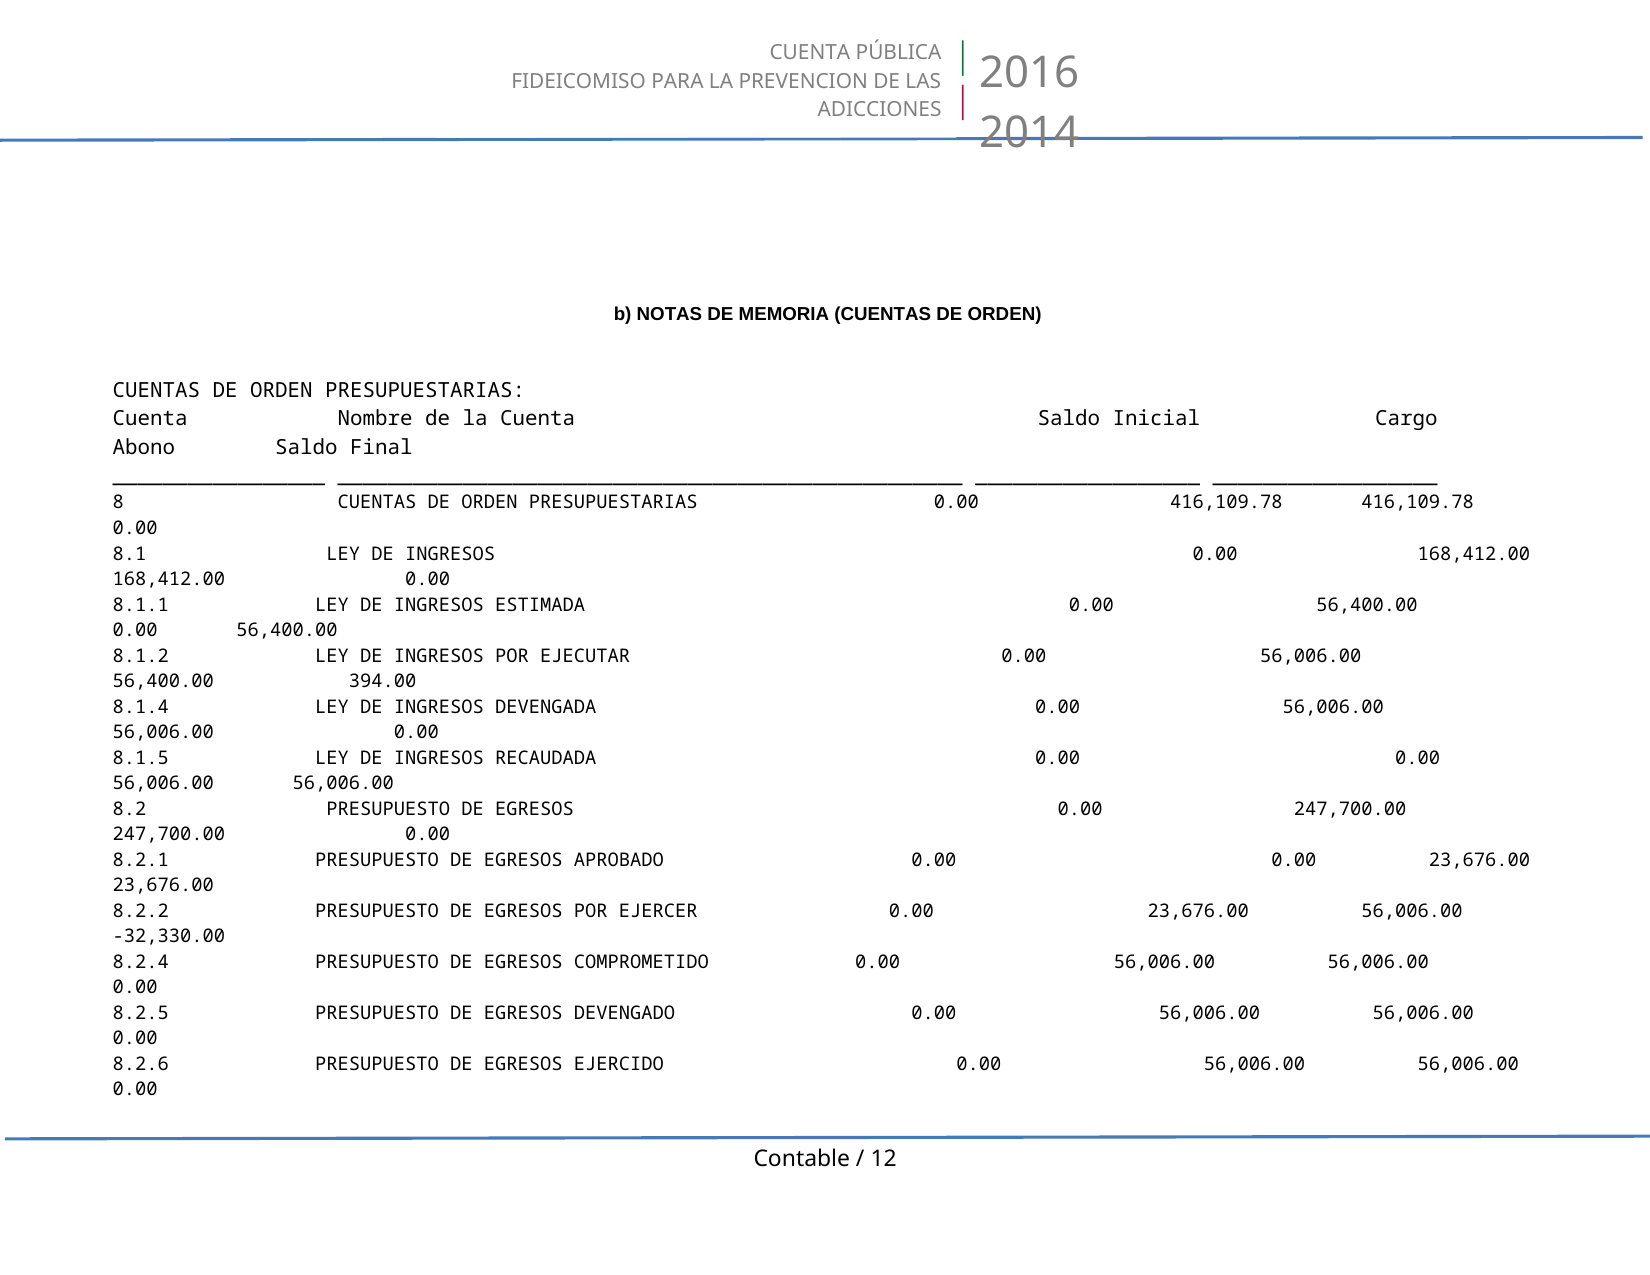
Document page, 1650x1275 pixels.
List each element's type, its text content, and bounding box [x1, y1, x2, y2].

text 8.2.2 PRESUPUESTO DE EGRESOS POR EJERCER 0.00 23,676.00 56,006.00 -32,330.00 [112, 897, 1537, 948]
picture [956, 28, 974, 124]
text b) NOTAS DE MEMORIA (CUENTAS DE ORDEN) [112, 300, 1537, 325]
text 8.1.2 LEY DE INGRESOS POR EJECUTAR 0.00 56,006.00 56,400.00 394.00 [112, 642, 1537, 693]
text 8.2.1 PRESUPUESTO DE EGRESOS APROBADO 0.00 0.00 23,676.00 23,676.00 [112, 846, 1537, 897]
text 8.1 LEY DE INGRESOS 0.00 168,412.00 168,412.00 0.00 [112, 540, 1537, 591]
text CUENTAS DE ORDEN PRESUPUESTARIAS: [112, 375, 1537, 403]
text _________________ __________________________________________________ __________________ __________________ [112, 460, 1537, 489]
text Cuenta Nombre de la Cuenta Saldo Inicial Cargo Abono Saldo Final [112, 403, 1537, 460]
text 8.1.5 LEY DE INGRESOS RECAUDADA 0.00 0.00 56,006.00 56,006.00 [112, 744, 1537, 795]
text 8.2 PRESUPUESTO DE EGRESOS 0.00 247,700.00 247,700.00 0.00 [112, 795, 1537, 846]
text 8.2.4 PRESUPUESTO DE EGRESOS COMPROMETIDO 0.00 56,006.00 56,006.00 0.00 [112, 948, 1537, 999]
text 8.1.4 LEY DE INGRESOS DEVENGADA 0.00 56,006.00 56,006.00 0.00 [112, 693, 1537, 744]
text 8.2.6 PRESUPUESTO DE EGRESOS EJERCIDO 0.00 56,006.00 56,006.00 0.00 [112, 1050, 1537, 1101]
text 8 CUENTAS DE ORDEN PRESUPUESTARIAS 0.00 416,109.78 416,109.78 0.00 [112, 489, 1537, 540]
text 8.2.5 PRESUPUESTO DE EGRESOS DEVENGADO 0.00 56,006.00 56,006.00 0.00 [112, 999, 1537, 1050]
text 8.1.1 LEY DE INGRESOS ESTIMADA 0.00 56,400.00 0.00 56,400.00 [112, 591, 1537, 642]
